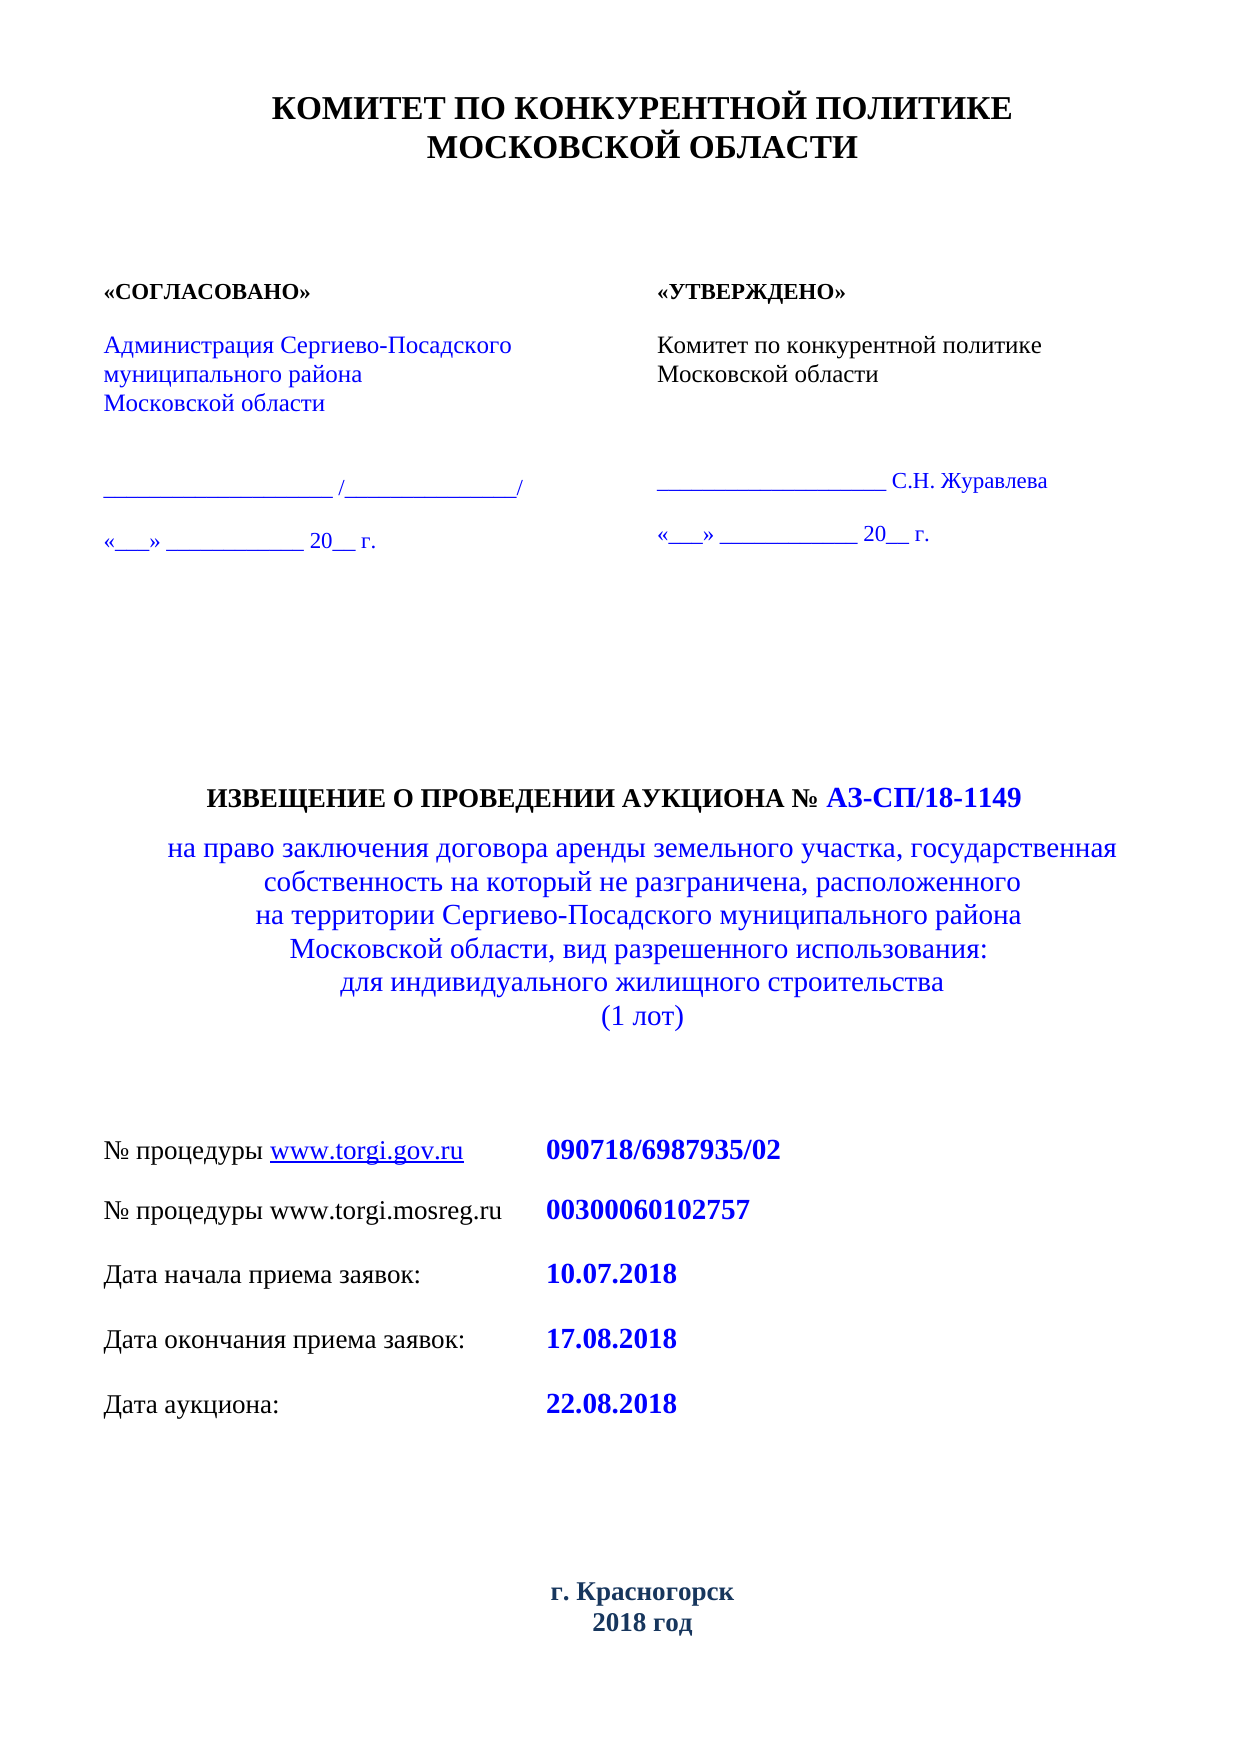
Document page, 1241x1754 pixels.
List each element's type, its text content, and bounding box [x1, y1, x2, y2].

text № процедуры www.torgi.gov.ru 090718/6987935/02 [103, 1132, 1181, 1166]
text Дата окончания приема заявок: 17.08.2018 [103, 1321, 1181, 1355]
text Дата аукциона: 22.08.2018 [103, 1386, 1181, 1419]
text 2018 год [103, 1606, 1181, 1638]
text МОСКОВСКОЙ ОБЛАСТИ [103, 127, 1181, 165]
text № процедуры www.torgi.mosreg.ru 00300060102757 [103, 1192, 1181, 1226]
table_header «УТВЕРЖДЕНО» Комитет по конкурентной политике Московской области ____________________ С.Н. Журавлева «___» ____________ 20__ г. [646, 278, 1154, 611]
text на территории Сергиево-Посадского муниципального района Московской области, вид разрешенного использования: для индивидуального жилищного строительства [103, 897, 1181, 998]
text г. Красногорск [103, 1575, 1181, 1606]
table_header «СОГЛАСОВАНО» Администрация Сергиево-Посадского муниципального района Московской области ____________________ /_______________/ «___» ____________ 20__ г. [92, 278, 646, 611]
text (1 лот) [103, 998, 1181, 1031]
text КОМИТЕТ ПО КОНКУРЕНТНОЙ ПОЛИТИКЕ [103, 89, 1181, 127]
text Дата начала приема заявок: 10.07.2018 [103, 1257, 1181, 1290]
text на право заключения договора аренды земельного участка, государственная собственность на который не разграничена, расположенного [103, 830, 1181, 897]
text ИЗВЕЩЕНИЕ О ПРОВЕДЕНИИ АУКЦИОНА № АЗ-СП/18-1149 [59, 780, 1169, 813]
